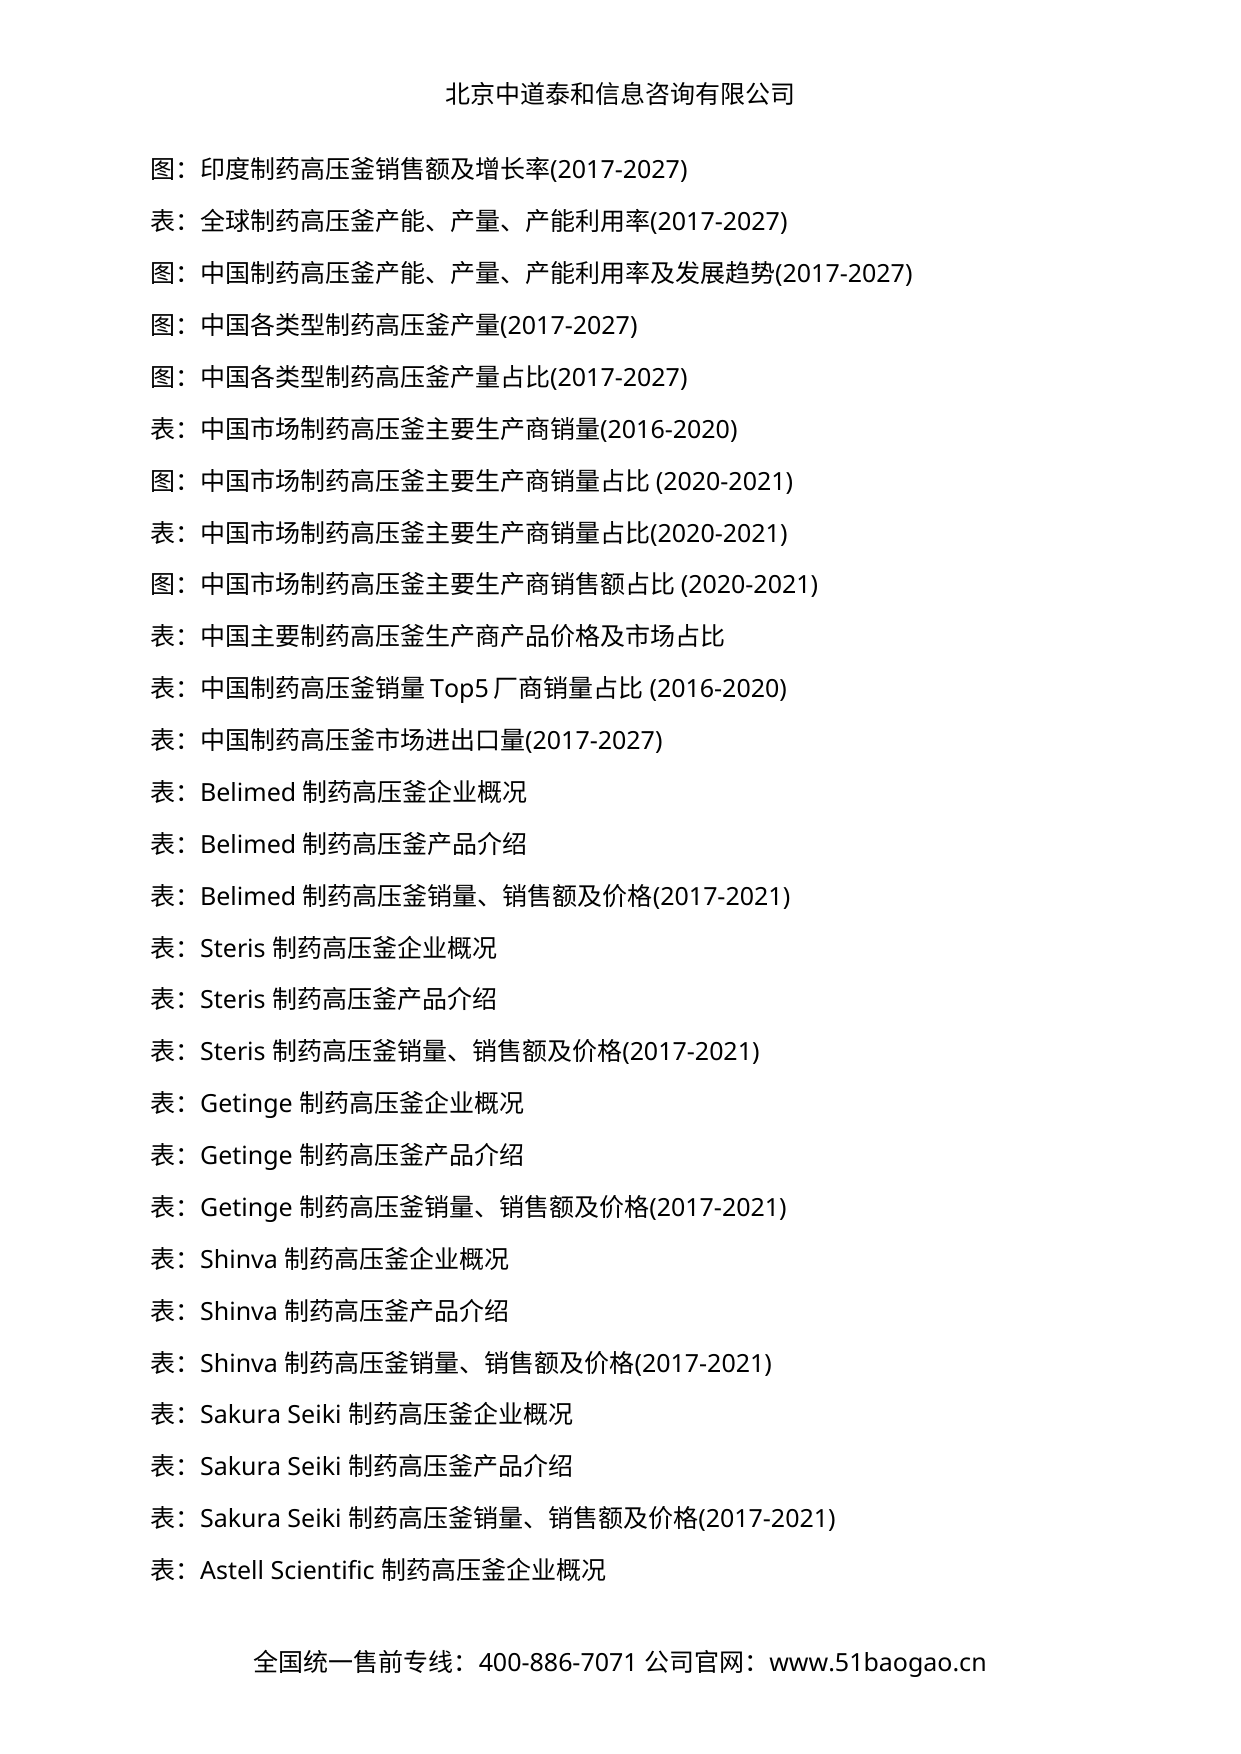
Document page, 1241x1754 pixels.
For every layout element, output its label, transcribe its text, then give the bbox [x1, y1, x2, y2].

text 表：Steris 制药高压釜销量、销售额及价格(2017-2021) [150, 1032, 1090, 1068]
text 表：Sakura Seiki 制药高压釜企业概况 [150, 1395, 1090, 1431]
text 表：中国市场制药高压釜主要生产商销量占比(2020-2021) [150, 513, 1090, 549]
text 图：中国市场制药高压釜主要生产商销售额占比 (2020-2021) [150, 565, 1090, 601]
text 表：中国制药高压釜销量Top5厂商销量占比 (2016-2020) [150, 669, 1090, 705]
text 表：Getinge 制药高压釜企业概况 [150, 1084, 1090, 1120]
text 表：Shinva 制药高压釜企业概况 [150, 1239, 1090, 1276]
text 表：Getinge 制药高压釜销量、销售额及价格(2017-2021) [150, 1187, 1090, 1224]
text 图：中国制药高压釜产能、产量、产能利用率及发展趋势(2017-2027) [150, 254, 1090, 290]
text 图：中国市场制药高压釜主要生产商销量占比 (2020-2021) [150, 461, 1090, 497]
text 图：中国各类型制药高压釜产量占比(2017-2027) [150, 357, 1090, 394]
text 表：Shinva 制药高压釜产品介绍 [150, 1291, 1090, 1327]
text 表：全球制药高压釜产能、产量、产能利用率(2017-2027) [150, 202, 1090, 238]
text 表：Belimed 制药高压釜销量、销售额及价格(2017-2021) [150, 876, 1090, 912]
text 图：印度制药高压釜销售额及增长率(2017-2027) [150, 150, 1090, 186]
text 表：Sakura Seiki 制药高压釜销量、销售额及价格(2017-2021) [150, 1499, 1090, 1535]
text 表：Steris 制药高压釜产品介绍 [150, 980, 1090, 1016]
text 表：Steris 制药高压釜企业概况 [150, 928, 1090, 964]
text 表：中国主要制药高压釜生产商产品价格及市场占比 [150, 617, 1090, 653]
text 表：Shinva 制药高压釜销量、销售额及价格(2017-2021) [150, 1343, 1090, 1379]
text 表：Astell Scientific 制药高压釜企业概况 [150, 1551, 1090, 1587]
text 表：Sakura Seiki 制药高压釜产品介绍 [150, 1447, 1090, 1483]
text 表：中国制药高压釜市场进出口量(2017-2027) [150, 721, 1090, 757]
text 表：中国市场制药高压釜主要生产商销量(2016-2020) [150, 409, 1090, 446]
text 表：Belimed 制药高压釜企业概况 [150, 772, 1090, 809]
text 表：Belimed 制药高压釜产品介绍 [150, 824, 1090, 861]
text 表：Getinge 制药高压釜产品介绍 [150, 1136, 1090, 1172]
text 图：中国各类型制药高压釜产量(2017-2027) [150, 306, 1090, 342]
